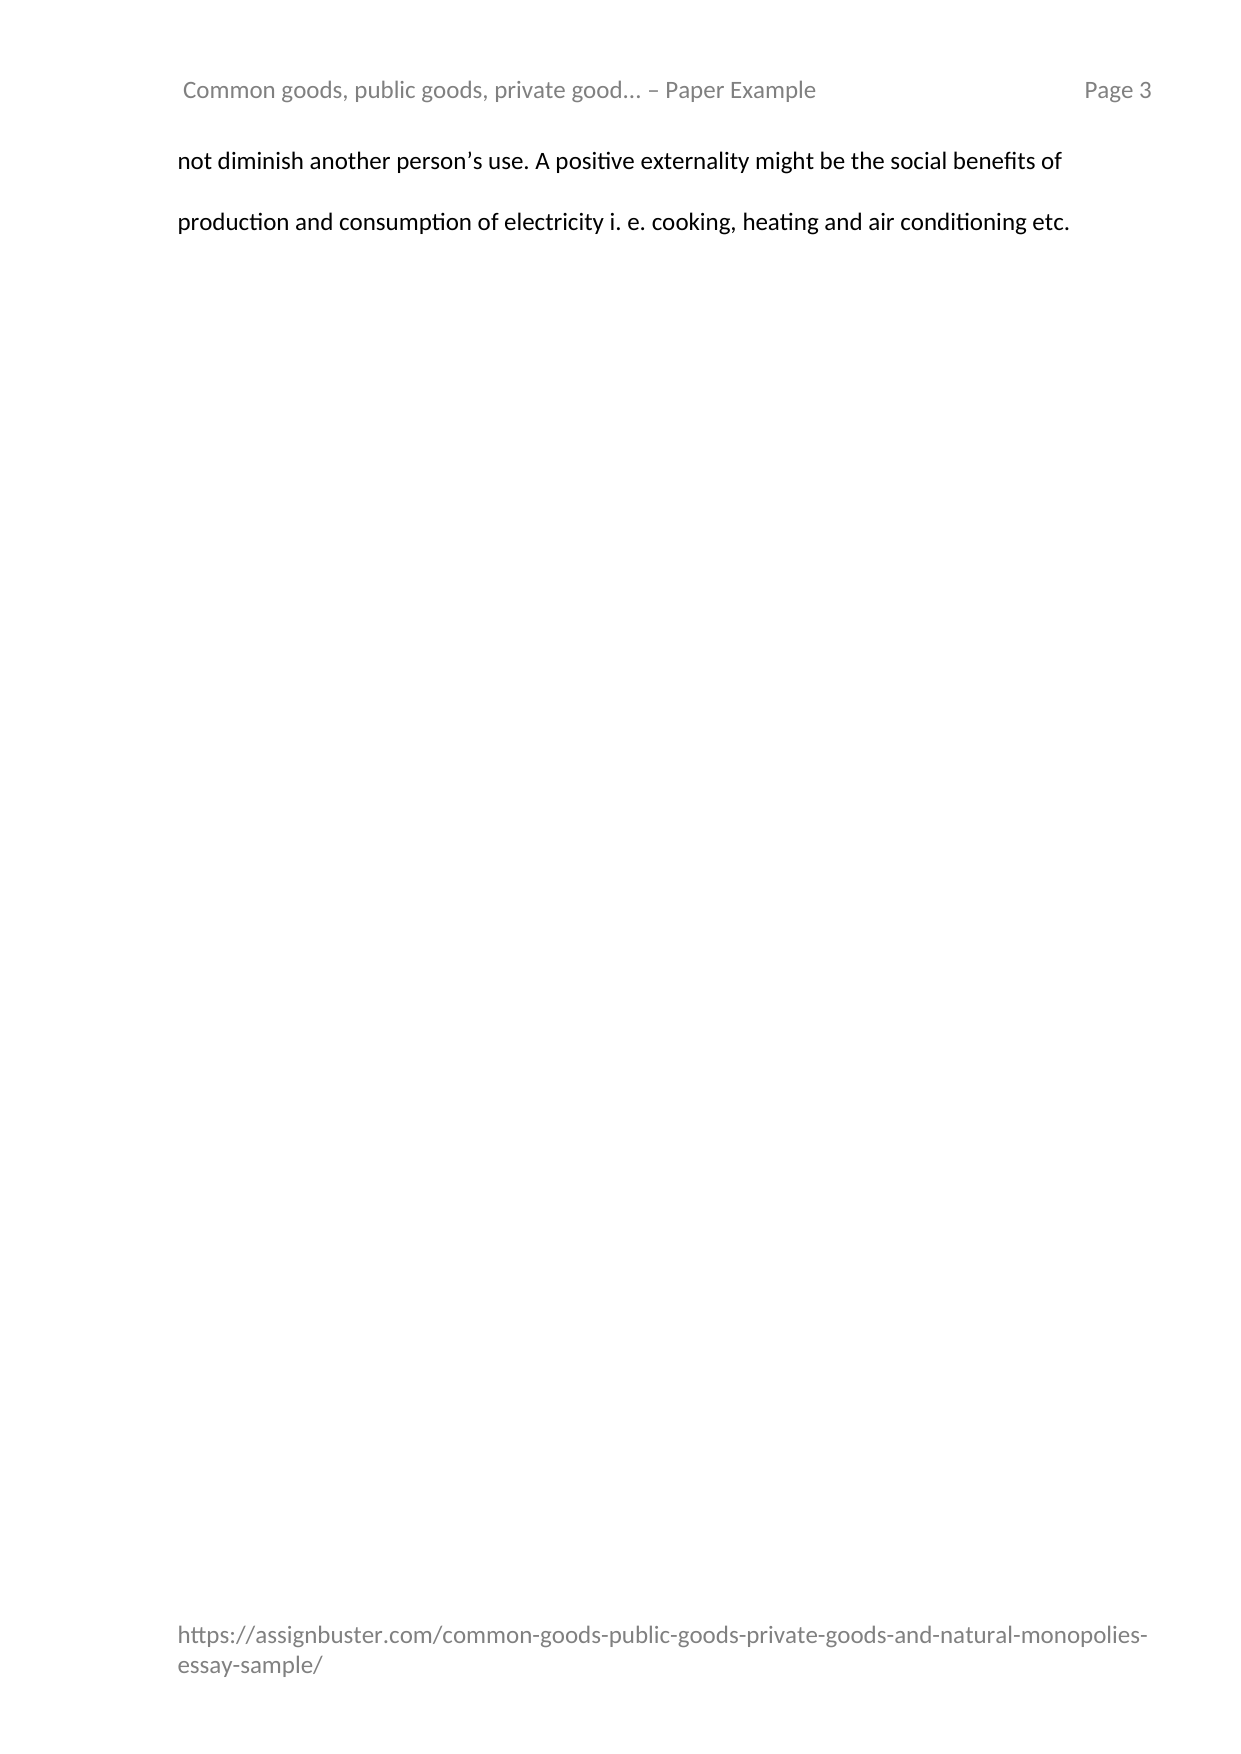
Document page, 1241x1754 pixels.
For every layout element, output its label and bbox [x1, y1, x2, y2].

text [177, 145, 1152, 237]
